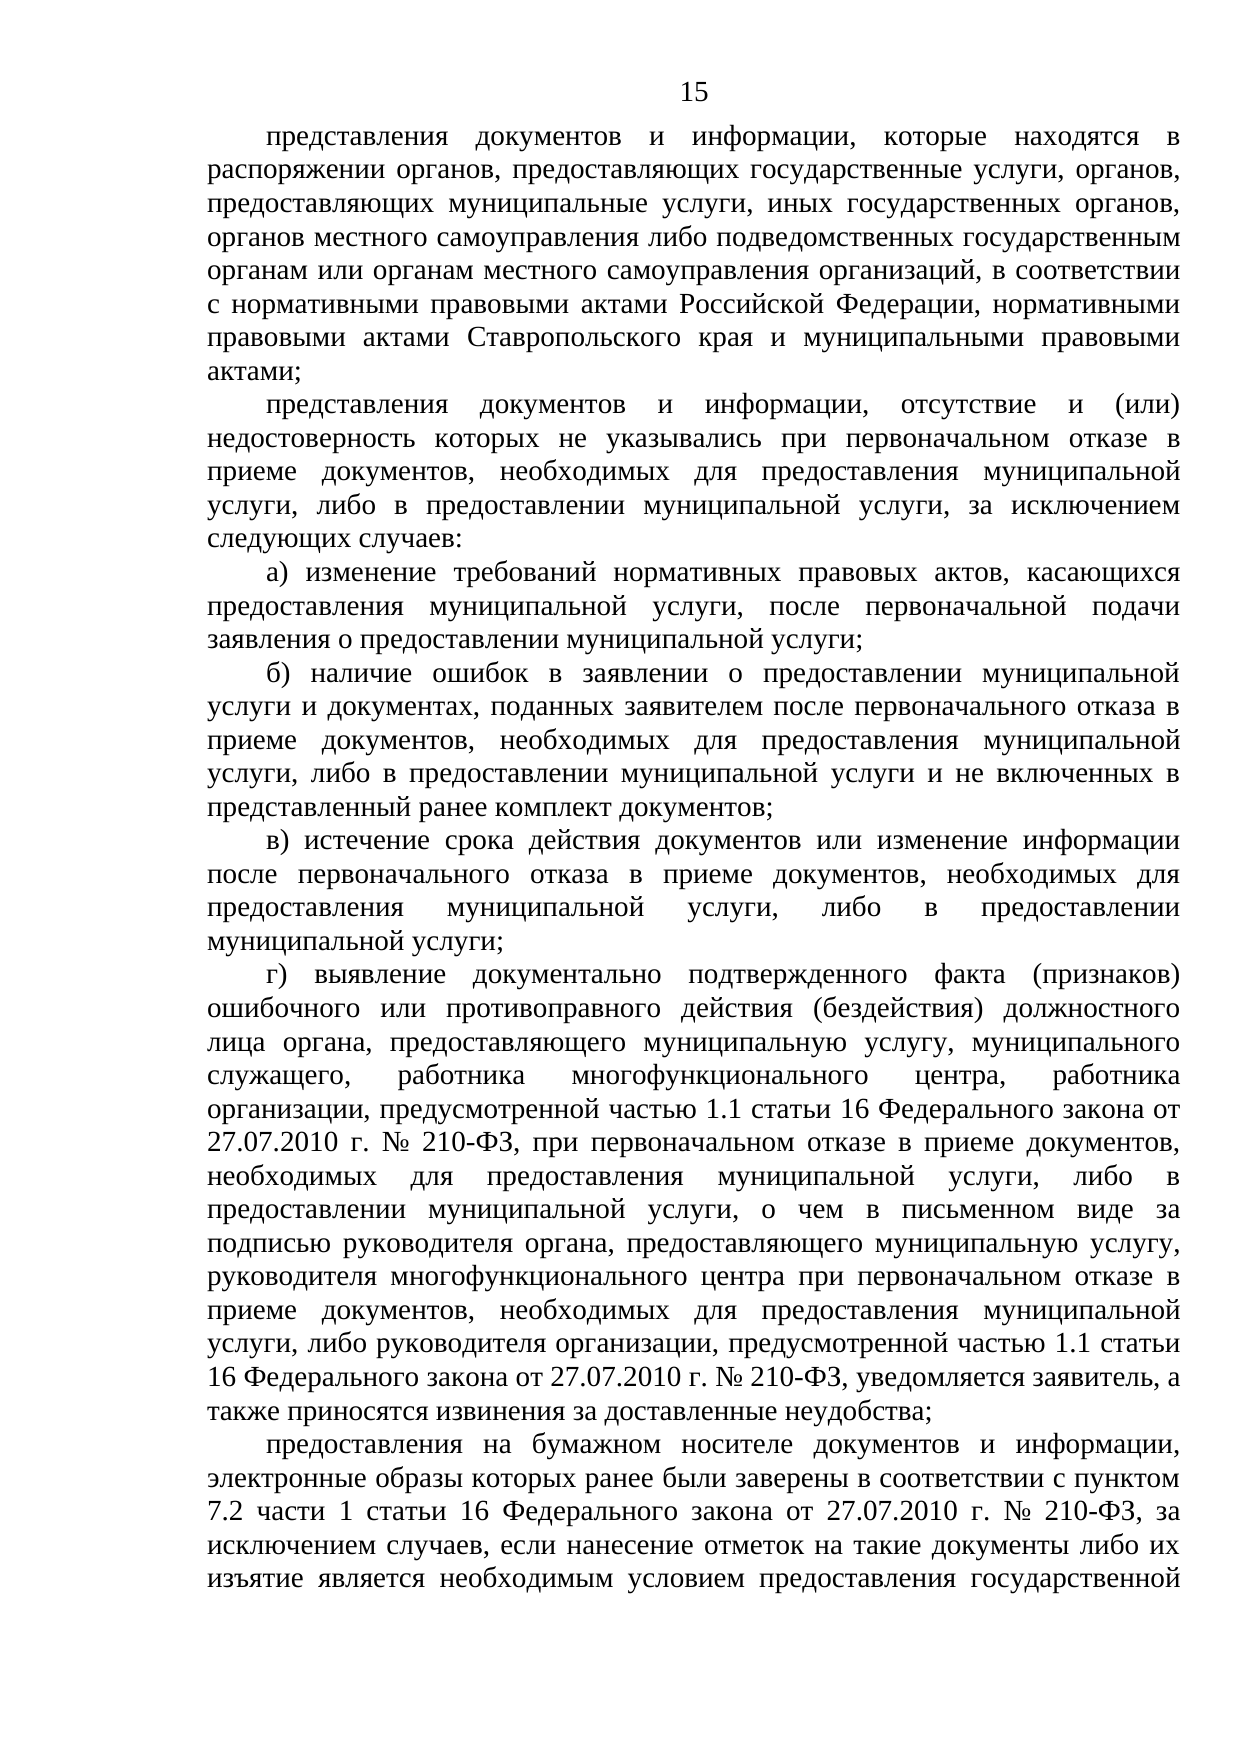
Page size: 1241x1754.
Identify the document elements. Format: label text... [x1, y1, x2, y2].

text представления документов и информации, отсутствие и (или) недостоверность которых не указывались при первоначальном отказе в приеме документов, необходимых для предоставления муниципальной услуги, либо в предоставлении муниципальной услуги, за исключением следующих случаев: [207, 386, 1181, 554]
text г) выявление документально подтвержденного факта (признаков) ошибочного или противоправного действия (бездействия) должностного лица органа, предоставляющего муниципальную услугу, муниципального служащего, работника многофункционального центра, работника организации, предусмотренной частью 1.1 статьи 16 Федерального закона от 27.07.2010 г. № 210-ФЗ, при первоначальном отказе в приеме документов, необходимых для предоставления муниципальной услуги, либо в предоставлении муниципальной услуги, о чем в письменном виде за подписью руководителя органа, предоставляющего муниципальную услугу, руководителя многофункционального центра при первоначальном отказе в приеме документов, необходимых для предоставления муниципальной услуги, либо руководителя организации, предусмотренной частью 1.1 статьи 16 Федерального закона от 27.07.2010 г. № 210-ФЗ, уведомляется заявитель, а также приносятся извинения за доставленные неудобства; [207, 957, 1181, 1426]
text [207, 1426, 1181, 1594]
text б) наличие ошибок в заявлении о предоставлении муниципальной услуги и документах, поданных заявителем после первоначального отказа в приеме документов, необходимых для предоставления муниципальной услуги, либо в предоставлении муниципальной услуги и не включенных в представленный ранее комплект документов; [207, 655, 1181, 822]
text в) истечение срока действия документов или изменение информации после первоначального отказа в приеме документов, необходимых для предоставления муниципальной услуги, либо в предоставлении муниципальной услуги; [207, 822, 1181, 957]
text а) изменение требований нормативных правовых актов, касающихся предоставления муниципальной услуги, после первоначальной подачи заявления о предоставлении муниципальной услуги; [207, 554, 1181, 655]
text представления документов и информации, которые находятся в распоряжении органов, предоставляющих государственные услуги, органов, предоставляющих муниципальные услуги, иных государственных органов, органов местного самоуправления либо подведомственных государственным органам или органам местного самоуправления организаций, в соответствии с нормативными правовыми актами Российской Федерации, нормативными правовыми актами Ставропольского края и муниципальными правовыми актами; [207, 118, 1181, 386]
